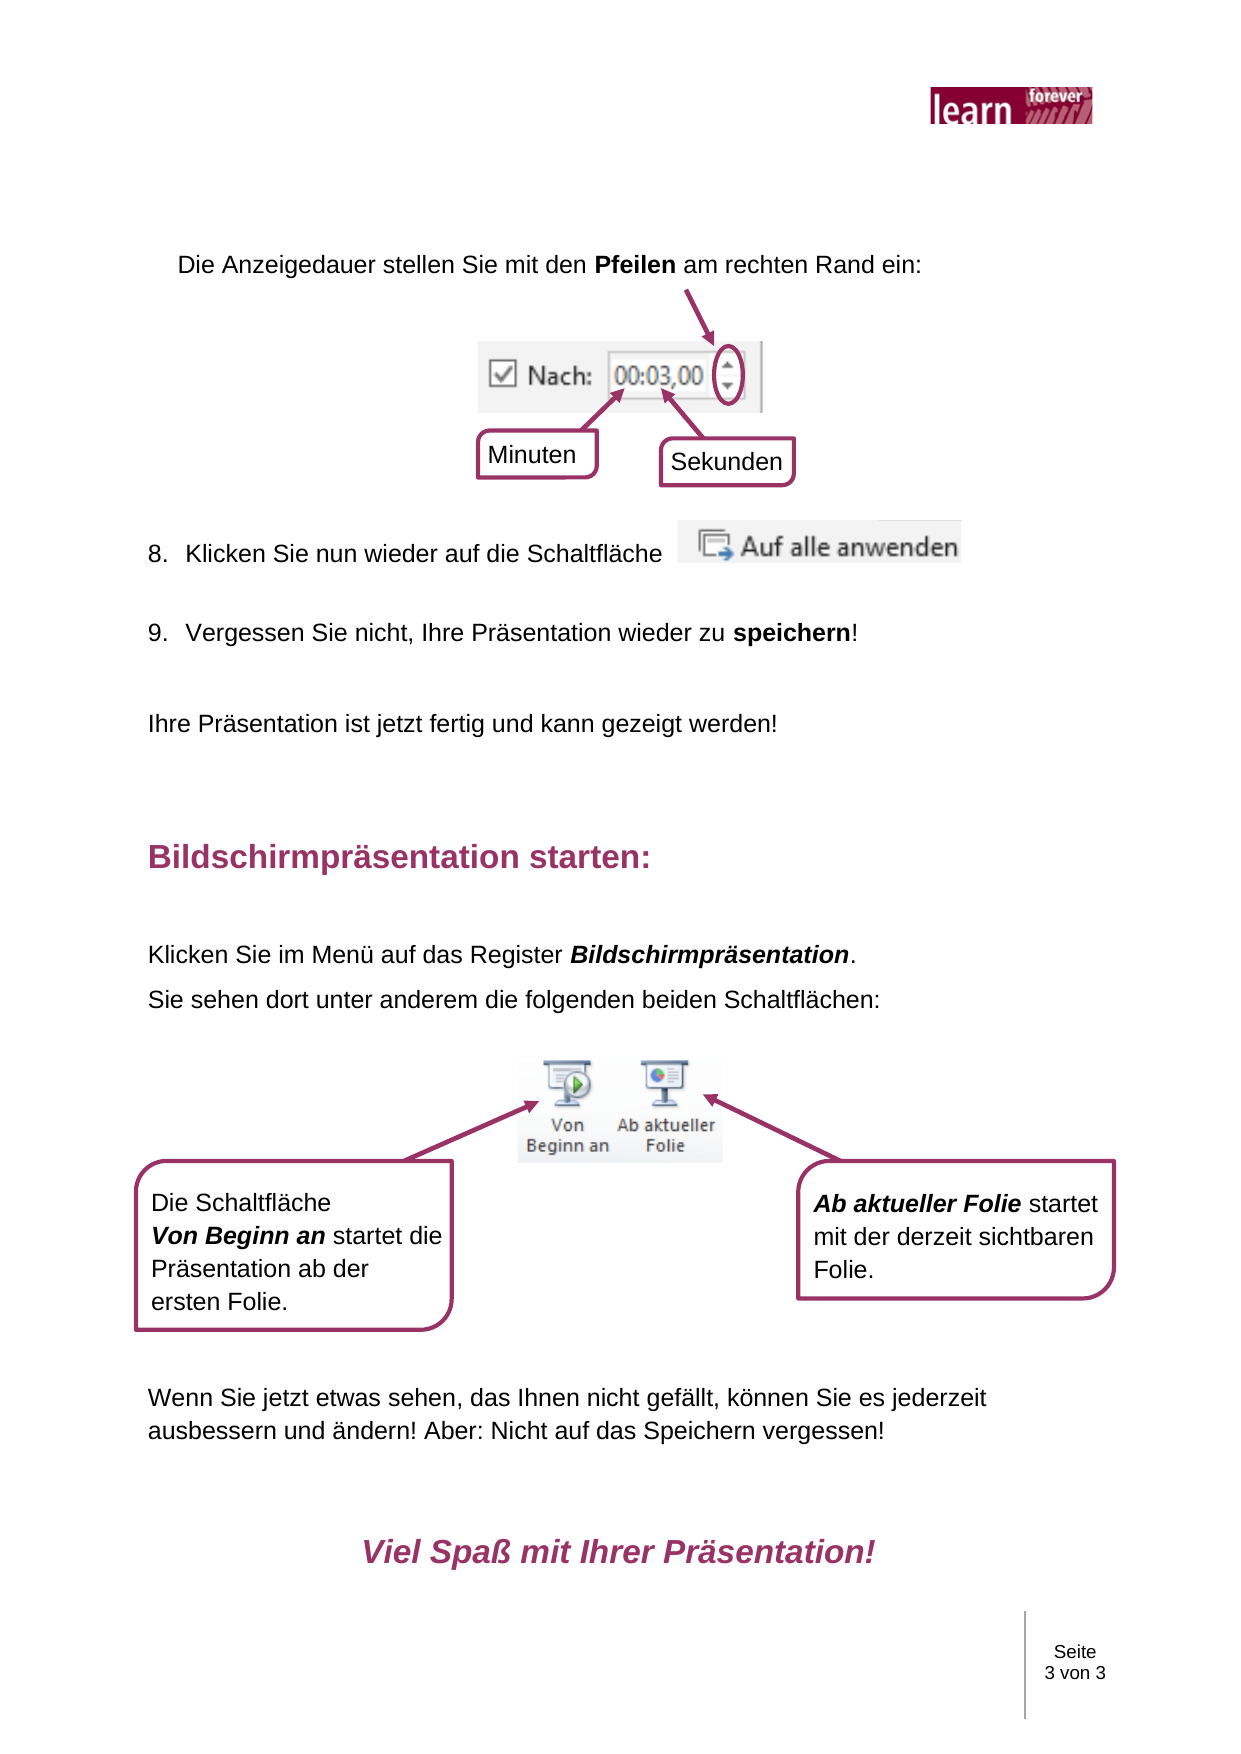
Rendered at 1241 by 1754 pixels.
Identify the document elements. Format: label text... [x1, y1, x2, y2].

list Vergessen Sie nicht, Ihre Präsentation wieder zu speichern! [148, 618, 1092, 647]
picture [930, 87, 1093, 124]
text Klicken Sie im Menü auf das Register Bildschirmpräsentation. [148, 940, 1092, 968]
text Sie sehen dort unter anderem die folgenden beiden Schaltflächen: [148, 985, 1092, 1014]
text Die Anzeigedauer stellen Sie mit den Pfeilen am rechten Rand ein: [177, 250, 1092, 279]
picture [477, 341, 763, 413]
picture [677, 520, 962, 563]
subtitle Bildschirmpräsentation starten: [148, 837, 1092, 876]
picture [517, 1055, 723, 1163]
subtitle Viel Spaß mit Ihrer Präsentation! [148, 1532, 1092, 1570]
text Ihre Präsentation ist jetzt fertig und kann gezeigt werden! [148, 709, 1092, 738]
text Wenn Sie jetzt etwas sehen, das Ihnen nicht gefällt, können Sie es jederzeit ausbessern und ändern! Aber: Nicht auf das Speichern vergessen! [148, 1383, 1092, 1444]
